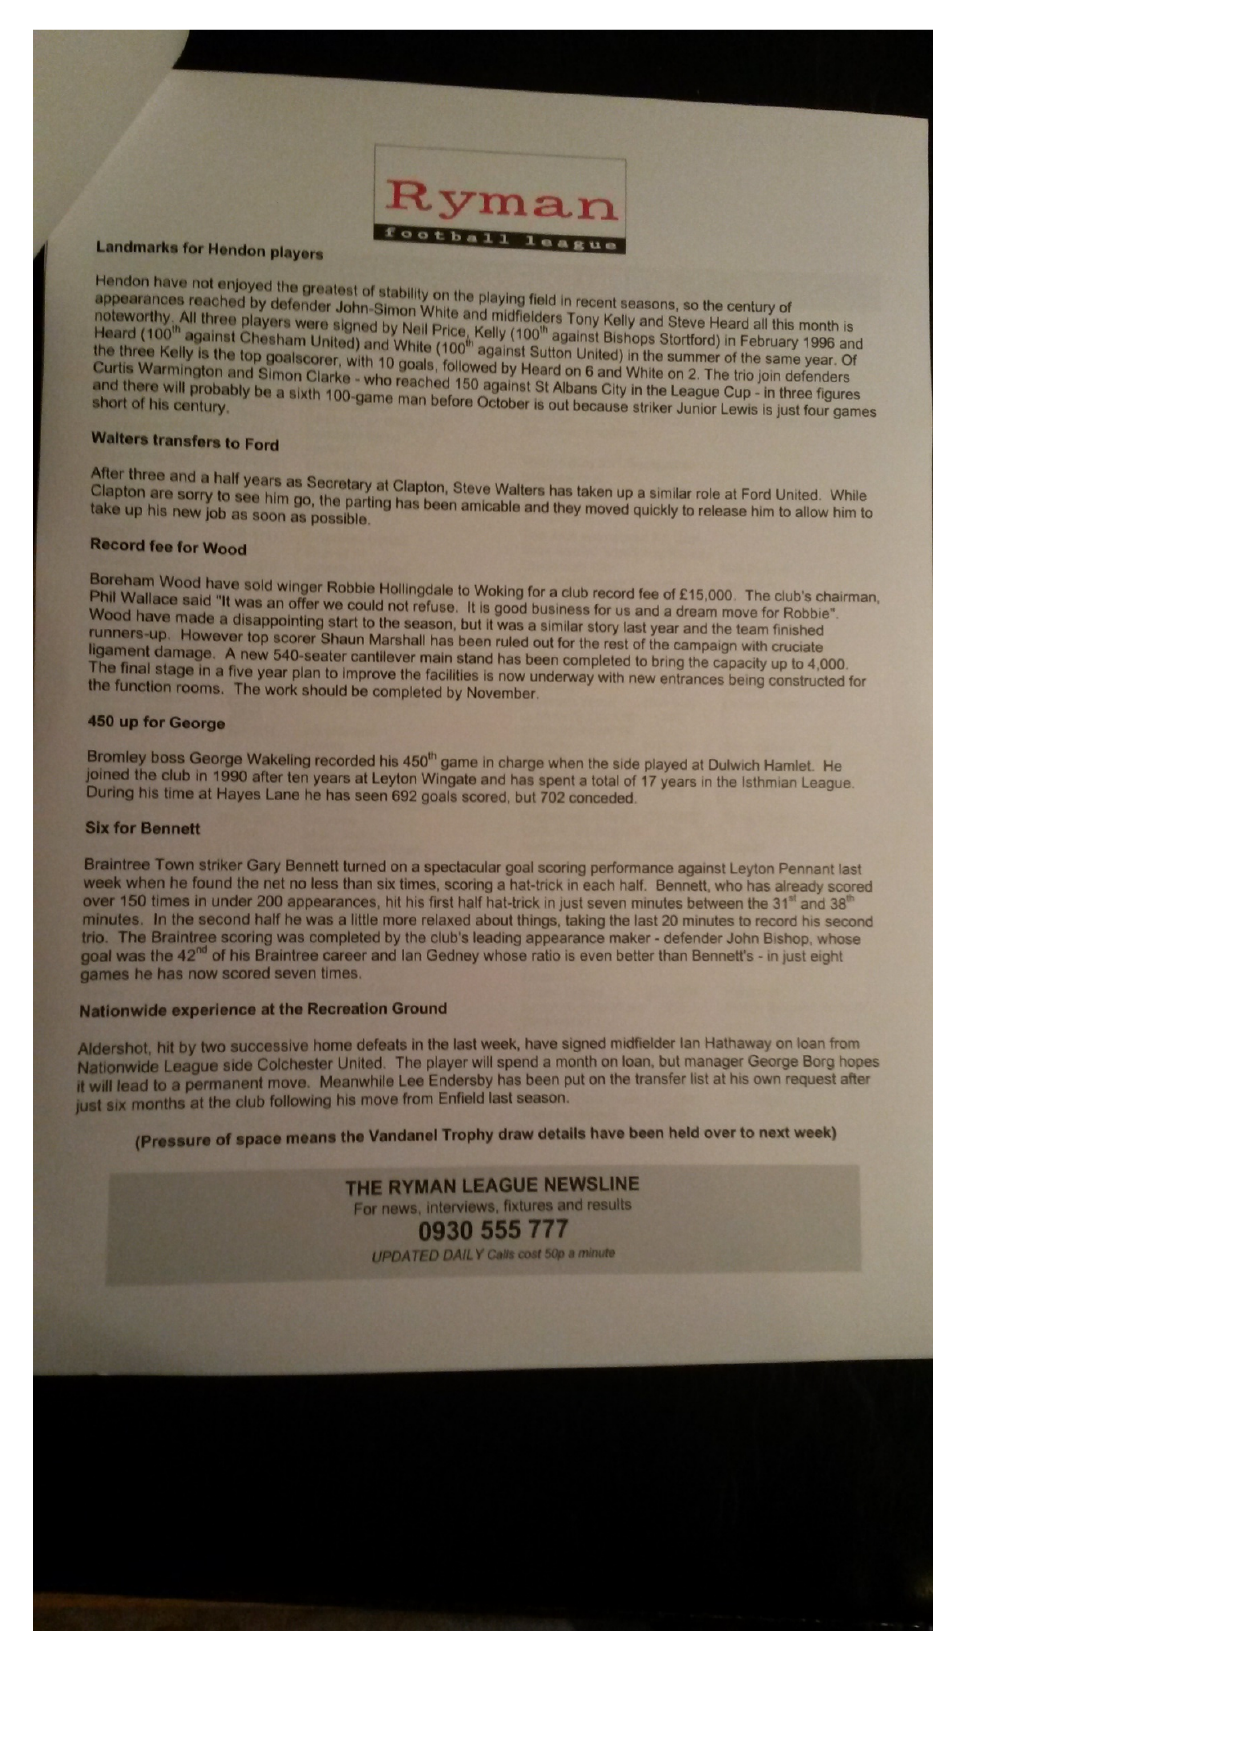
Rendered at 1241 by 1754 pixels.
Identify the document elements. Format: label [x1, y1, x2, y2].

picture [34, 31, 933, 1631]
